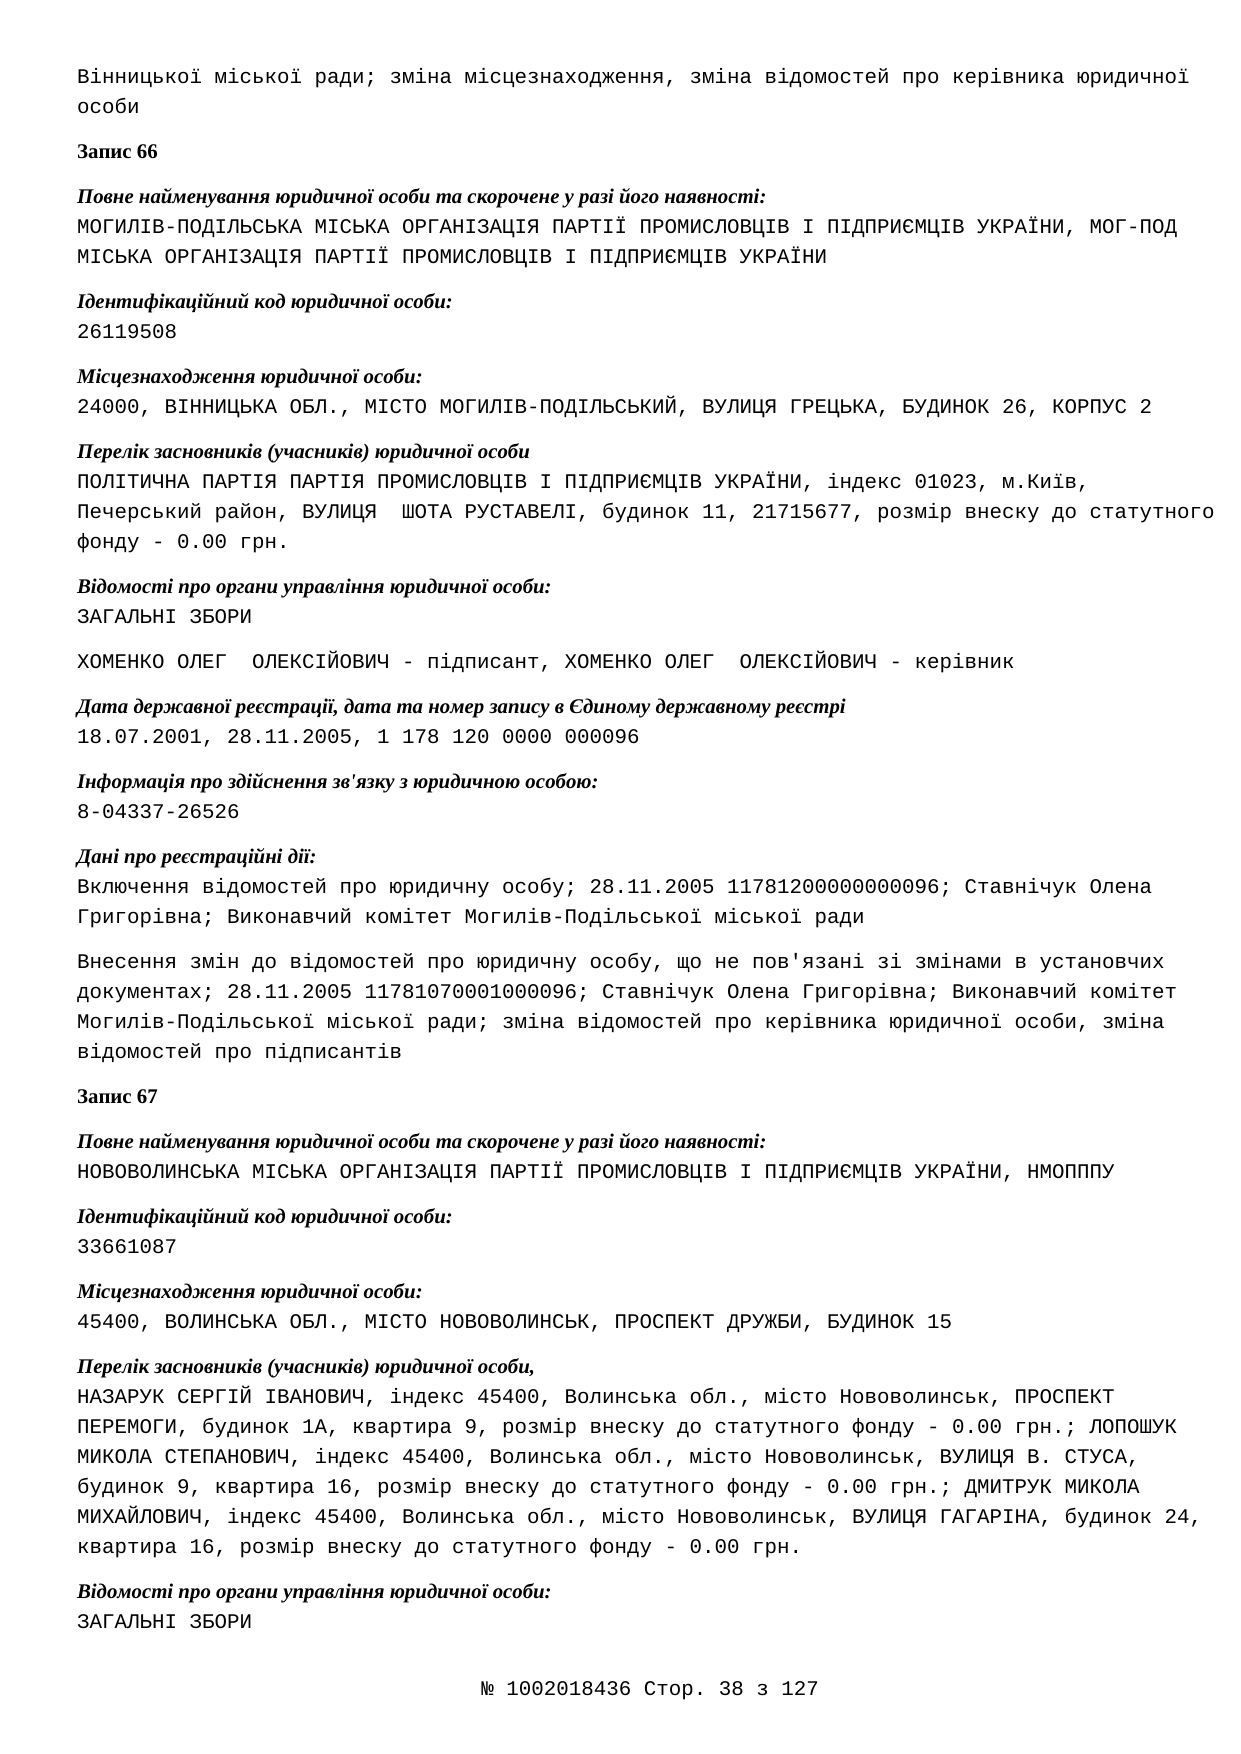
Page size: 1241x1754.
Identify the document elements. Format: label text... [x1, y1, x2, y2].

text МОГИЛІВ-ПОДІЛЬСЬКА МІСЬКА ОРГАНІЗАЦІЯ ПАРТІЇ ПРОМИСЛОВЦІВ І ПІДПРИЄМЦІВ УКРАЇНИ, МОГ-ПОД МІСЬКА ОРГАНІЗАЦІЯ ПАРТІЇ ПРОМИСЛОВЦІВ І ПІДПРИЄМЦІВ УКРАЇНИ [77, 209, 1222, 269]
text Дані про реєстраційні дії: [77, 839, 1222, 869]
text ХОМЕНКО ОЛЕГ ОЛЕКСІЙОВИЧ - підписант, ХОМЕНКО ОЛЕГ ОЛЕКСІЙОВИЧ - керівник [77, 644, 1222, 674]
text Запис 67 [77, 1079, 1222, 1109]
text Запис 66 [77, 134, 1222, 164]
text Місцезнаходження юридичної особи: [77, 1274, 1222, 1304]
text 26119508 [77, 314, 1222, 344]
text 8-04337-26526 [77, 794, 1222, 824]
text Ідентифікаційний код юридичної особи: [77, 284, 1222, 314]
text Повне найменування юридичної особи та скорочене у разі його наявності: [77, 179, 1222, 209]
text Місцезнаходження юридичної особи: [77, 359, 1222, 389]
text Відомості про органи управління юридичної особи: [77, 1574, 1222, 1604]
text Перелік засновників (учасників) юридичної особи, [77, 1349, 1222, 1379]
text Повне найменування юридичної особи та скорочене у разі його наявності: [77, 1124, 1222, 1154]
text 18.07.2001, 28.11.2005, 1 178 120 0000 000096 [77, 719, 1222, 749]
text ЗАГАЛЬНІ ЗБОРИ [77, 1604, 1222, 1634]
text Перелік засновників (учасників) юридичної особи [77, 434, 1222, 464]
text Дата державної реєстрації, дата та номер запису в Єдиному державному реєстрі [77, 689, 1222, 719]
text ЗАГАЛЬНІ ЗБОРИ [77, 599, 1222, 629]
text Внесення змін до відомостей про юридичну особу, що не пов'язані зі змінами в установчих документах; 28.11.2005 11781070001000096; Ставнічук Олена Григорівна; Виконавчий комітет Могилів-Подільської міської ради; зміна відомостей про керівника юридичної особи, зміна відомостей про підписантів [77, 944, 1222, 1064]
text Інформація про здійснення зв'язку з юридичною особою: [77, 764, 1222, 794]
text Включення відомостей про юридичну особу; 28.11.2005 11781200000000096; Ставнічук Олена Григорівна; Виконавчий комітет Могилів-Подільської міської ради [77, 869, 1222, 929]
text Відомості про органи управління юридичної особи: [77, 569, 1222, 599]
text 45400, ВОЛИНСЬКА ОБЛ., МІСТО НОВОВОЛИНСЬК, ПРОСПЕКТ ДРУЖБИ, БУДИНОК 15 [77, 1304, 1222, 1334]
text 33661087 [77, 1229, 1222, 1259]
text Ідентифікаційний код юридичної особи: [77, 1199, 1222, 1229]
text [77, 59, 1222, 119]
text НОВОВОЛИНСЬКА МІСЬКА ОРГАНІЗАЦІЯ ПАРТІЇ ПРОМИСЛОВЦІВ І ПІДПРИЄМЦІВ УКРАЇНИ, НМОПППУ [77, 1154, 1222, 1184]
text 24000, ВІННИЦЬКА ОБЛ., МІСТО МОГИЛІВ-ПОДІЛЬСЬКИЙ, ВУЛИЦЯ ГРЕЦЬКА, БУДИНОК 26, КОРПУС 2 [77, 389, 1222, 419]
text НАЗАРУК СЕРГІЙ ІВАНОВИЧ, індекс 45400, Волинська обл., місто Нововолинськ, ПРОСПЕКТ ПЕРЕМОГИ, будинок 1А, квартира 9, розмір внеску до статутного фонду - 0.00 грн.; ЛОПОШУК МИКОЛА СТЕПАНОВИЧ, індекс 45400, Волинська обл., місто Нововолинськ, ВУЛИЦЯ В. СТУСА, будинок 9, квартира 16, розмір внеску до статутного фонду - 0.00 грн.; ДМИТРУК МИКОЛА МИХАЙЛОВИЧ, індекс 45400, Волинська обл., місто Нововолинськ, ВУЛИЦЯ ГАГАРІНА, будинок 24, квартира 16, розмір внеску до статутного фонду - 0.00 грн. [77, 1379, 1222, 1559]
